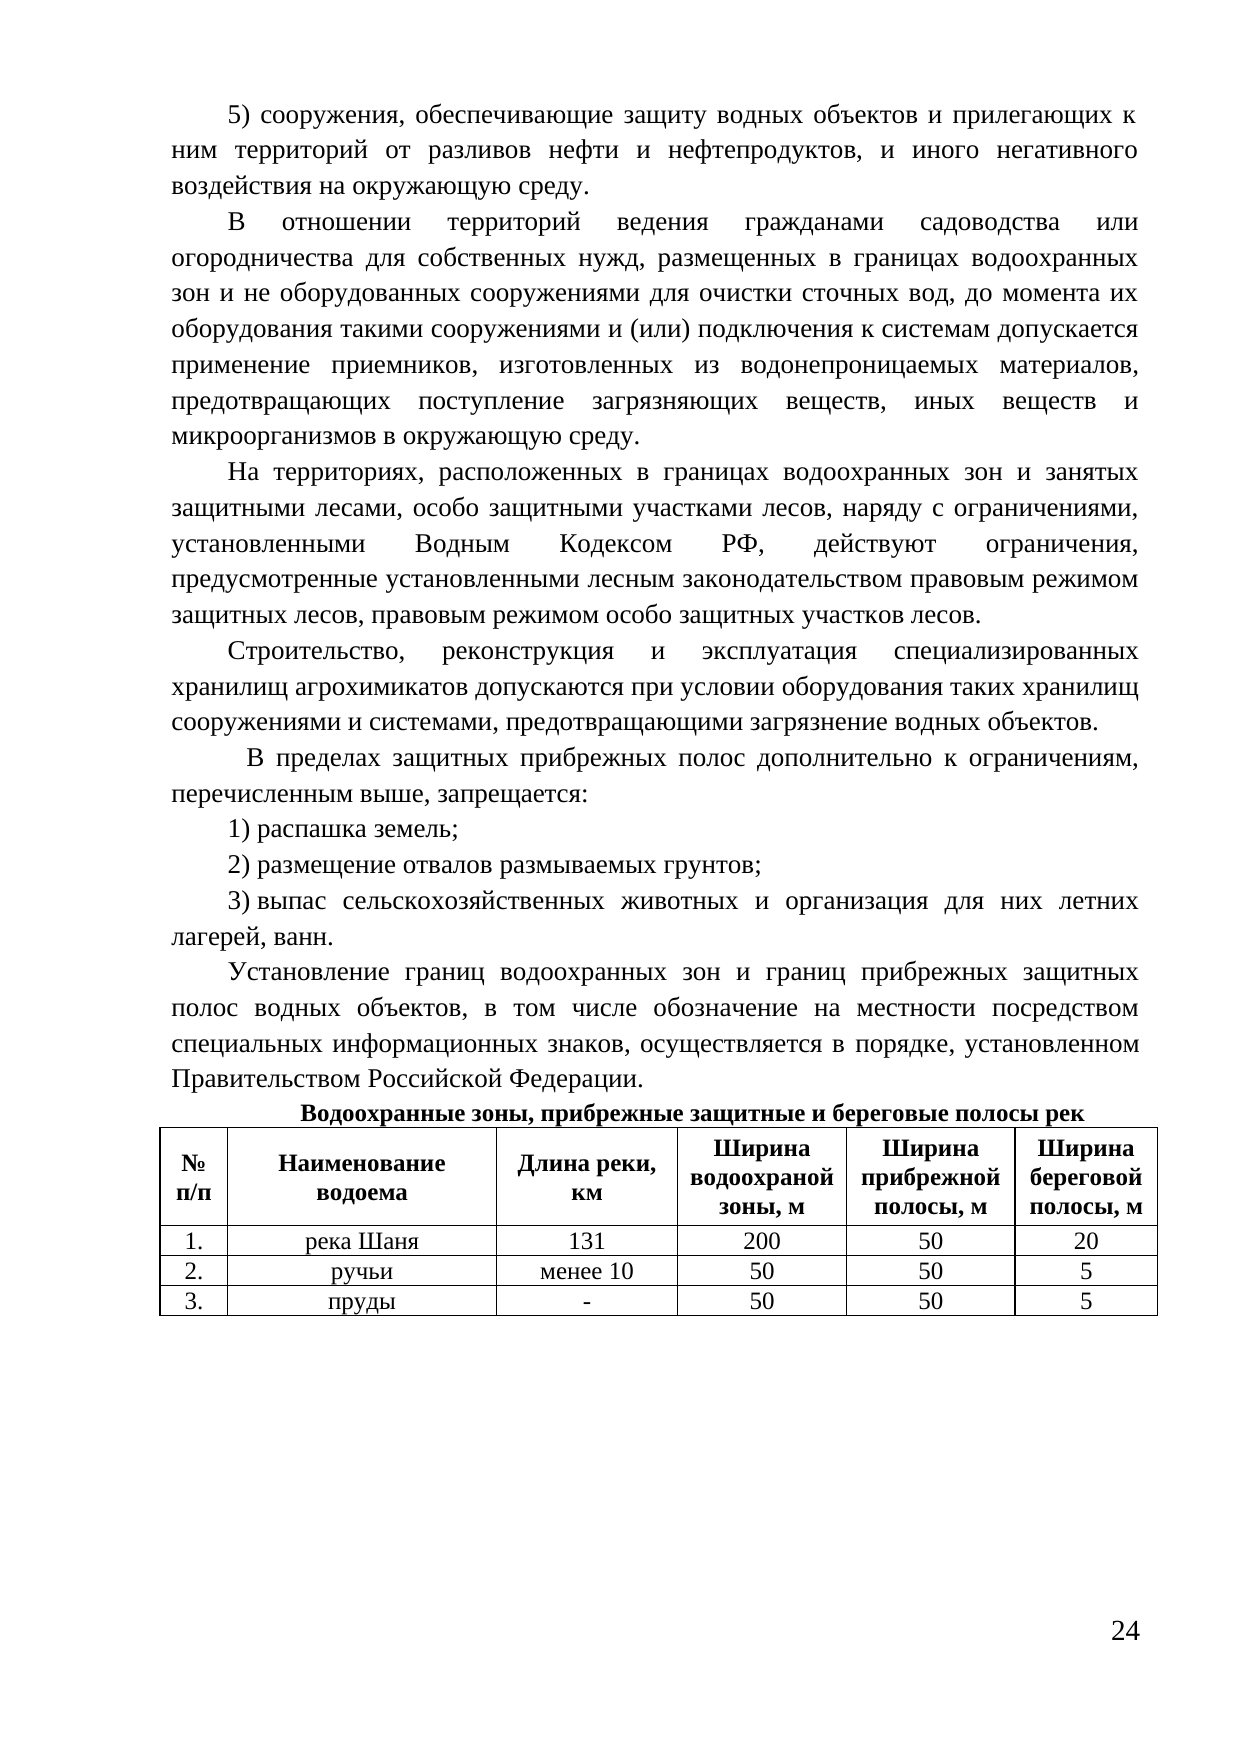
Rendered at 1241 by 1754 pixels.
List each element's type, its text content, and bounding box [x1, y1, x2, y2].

table_cell 1. [161, 1226, 227, 1255]
table_cell пруды [228, 1286, 496, 1314]
text 1) распашка земель; [171, 812, 1140, 844]
table_header Наименование водоема [228, 1128, 496, 1225]
table_cell 50 [847, 1286, 1014, 1314]
table_header Ширина прибрежной полосы, м [847, 1128, 1014, 1225]
table_cell 3. [161, 1286, 227, 1314]
text 3) выпас сельскохозяйственных животных и организация для них летних лагерей, ванн. [171, 884, 1140, 951]
table_cell 131 [497, 1226, 677, 1255]
text Строительство, реконструкция и эксплуатация специализированных хранилищ агрохимикатов допускаются при условии оборудования таких хранилищ сооружениями и системами, предотвращающими загрязнение водных объектов. [171, 634, 1140, 736]
table_cell 50 [678, 1256, 846, 1285]
text Установление границ водоохранных зон и границ прибрежных защитных полос водных объектов, в том числе обозначение на местности посредством специальных информационных знаков, осуществляется в порядке, установленном Правительством Российской Федерации. [171, 955, 1140, 1094]
table_cell 50 [847, 1256, 1014, 1285]
table_cell - [497, 1286, 677, 1314]
table_cell 50 [678, 1286, 846, 1314]
table_header Ширина водоохраной зоны, м [678, 1128, 846, 1225]
text 5) сооружения, обеспечивающие защиту водных объектов и прилегающих к ним территорий от разливов нефти и нефтепродуктов, и иного негативного воздействия на окружающую среду. [171, 98, 1140, 201]
table_cell менее 10 [497, 1256, 677, 1285]
table_header Ширина береговой полосы, м [1016, 1128, 1157, 1225]
table_header Длина реки, км [497, 1128, 677, 1225]
table_cell 2. [161, 1256, 227, 1285]
table_header № п/п [161, 1128, 227, 1225]
table_cell 20 [1016, 1226, 1157, 1255]
table_cell река Шаня [228, 1226, 496, 1255]
text Водоохранные зоны, прибрежные защитные и береговые полосы рек [171, 1098, 1140, 1127]
table_cell ручьи [228, 1256, 496, 1285]
table_cell 5 [1016, 1256, 1157, 1285]
text На территориях, расположенных в границах водоохранных зон и занятых защитными лесами, особо защитными участками лесов, наряду с ограничениями, установленными Водным Кодексом РФ, действуют ограничения, предусмотренные установленными лесным законодательством правовым режимом защитных лесов, правовым режимом особо защитных участков лесов. [171, 455, 1140, 629]
text В отношении территорий ведения гражданами садоводства или огородничества для собственных нужд, размещенных в границах водоохранных зон и не оборудованных сооружениями для очистки сточных вод, до момента их оборудования такими сооружениями и (или) подключения к системам допускается применение приемников, изготовленных из водонепроницаемых материалов, предотвращающих поступление загрязняющих веществ, иных веществ и микроорганизмов в окружающую среду. [171, 205, 1140, 451]
table_cell 5 [1016, 1286, 1157, 1314]
text В пределах защитных прибрежных полос дополнительно к ограничениям, перечисленным выше, запрещается: [171, 741, 1140, 808]
table_cell 50 [847, 1226, 1014, 1255]
text 2) размещение отвалов размываемых грунтов; [171, 848, 1140, 879]
table_cell 200 [678, 1226, 846, 1255]
